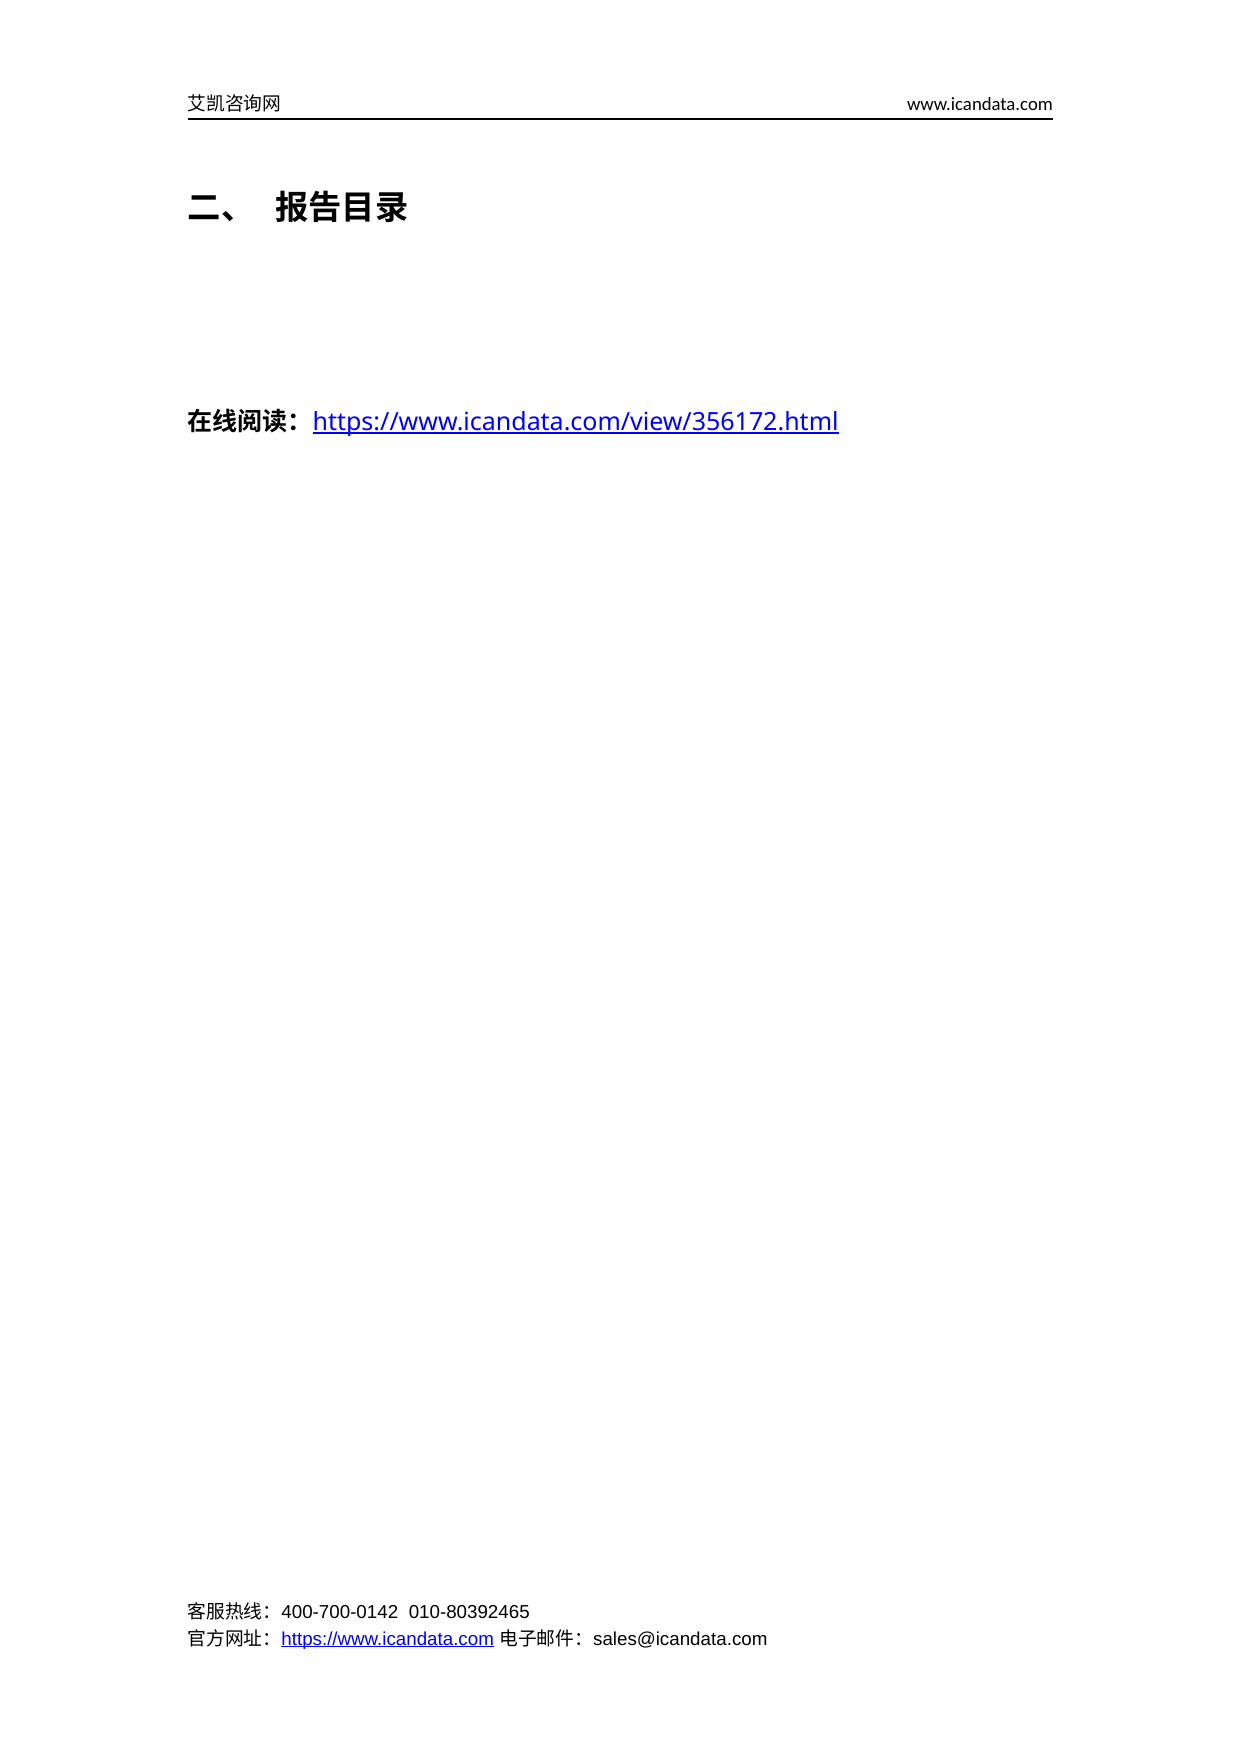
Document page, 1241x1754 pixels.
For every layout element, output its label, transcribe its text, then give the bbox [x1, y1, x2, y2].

subtitle 报告目录 [187, 172, 1053, 237]
text 在线阅读：https://www.icandata.com/view/356172.html [187, 387, 1053, 452]
